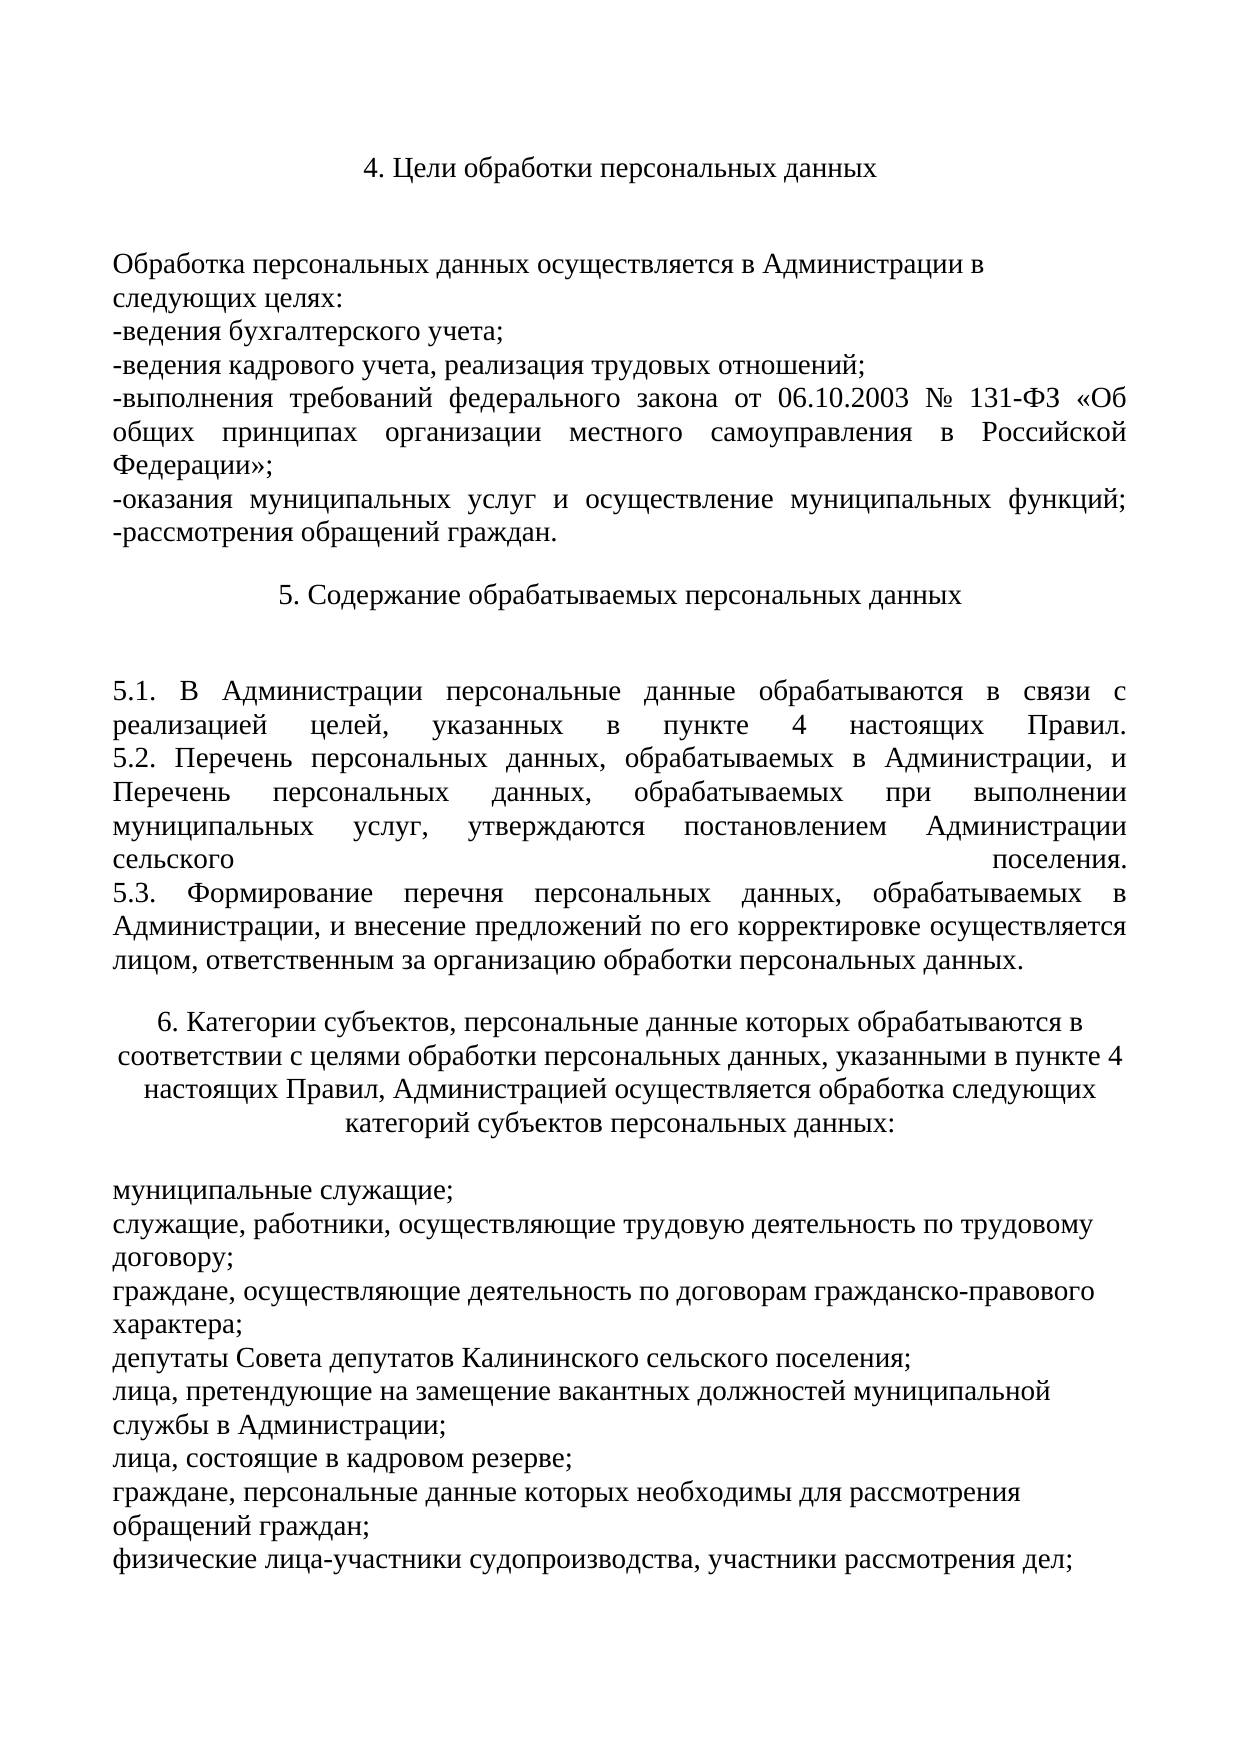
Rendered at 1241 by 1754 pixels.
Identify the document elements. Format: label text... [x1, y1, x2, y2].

text 5.1. В Администрации персональные данные обрабатываются в связи с реализацией целей, указанных в пункте 4 настоящих Правил. 5.2. Перечень персональных данных, обрабатываемых в Администрации, и Перечень персональных данных, обрабатываемых при выполнении муниципальных услуг, утверждаются постановлением Администрации сельского поселения. 5.3. Формирование перечня персональных данных, обрабатываемых в Администрации, и внесение предложений по его корректировке осуществляется лицом, ответственным за организацию обработки персональных данных. [112, 640, 1128, 975]
text -выполнения требований федерального закона от 06.10.2003 № 131-ФЗ «Об общих принципах организации местного самоуправления в Российской Федерации»; -оказания муниципальных услуг и осуществление муниципальных функций; -рассмотрения обращений граждан. [112, 380, 1128, 548]
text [112, 1139, 1128, 1575]
text 5. Содержание обрабатываемых персональных данных [112, 577, 1128, 611]
text Обработка персональных данных осуществляется в Администрации в следующих целях: -ведения бухгалтерского учета; -ведения кадрового учета, реализация трудовых отношений; [112, 213, 1128, 380]
text 6. Категории субъектов, персональные данные которых обрабатываются в соответствии с целями обработки персональных данных, указанными в пункте 4 настоящих Правил, Администрацией осуществляется обработка следующих категорий субъектов персональных данных: [112, 1004, 1128, 1139]
text 4. Цели обработки персональных данных [112, 150, 1128, 183]
